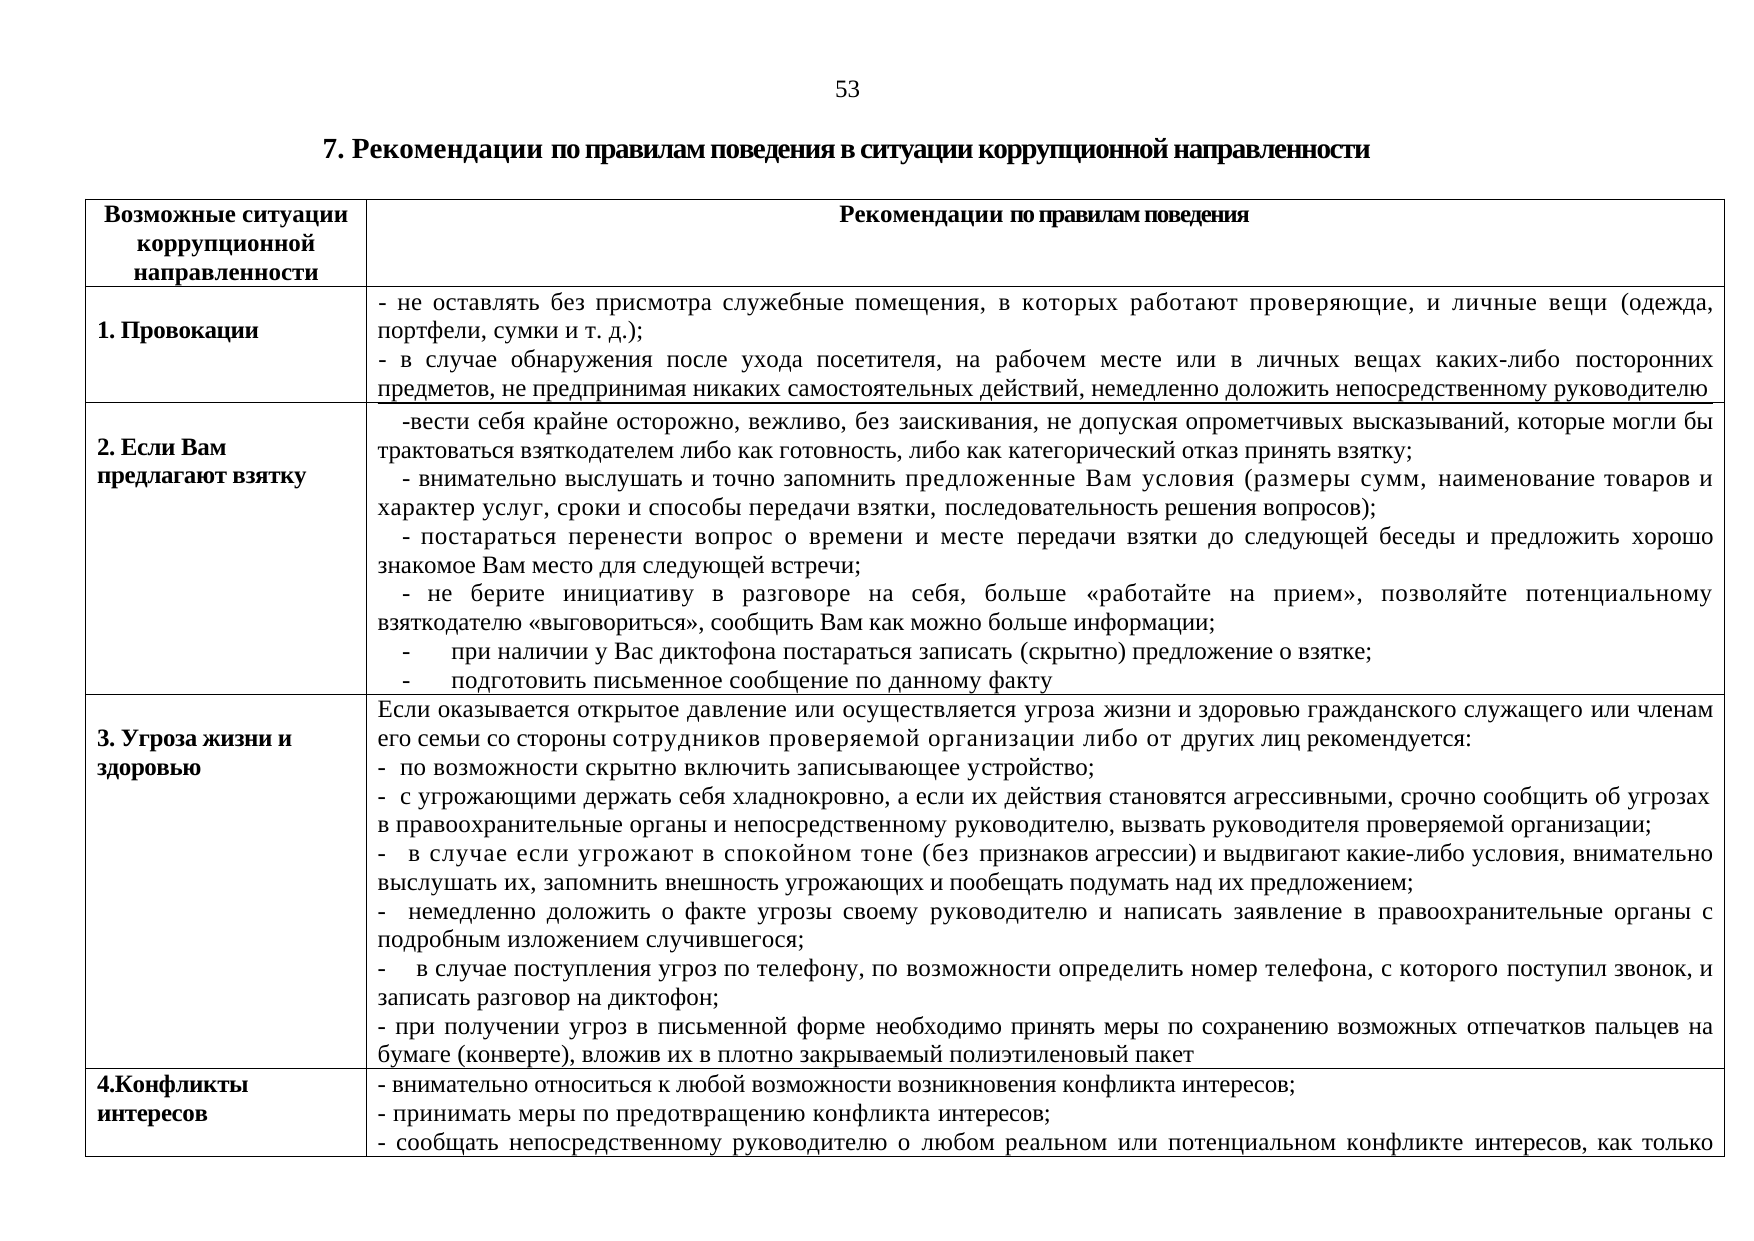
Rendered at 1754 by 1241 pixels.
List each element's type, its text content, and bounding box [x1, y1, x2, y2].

table_header Возможные ситуации коррупционной направленности [86, 200, 366, 286]
text 7. Рекомендации по правилам поведения в ситуации коррупционной направленности [59, 131, 1635, 165]
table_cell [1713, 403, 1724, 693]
table_cell 1. Провокации [86, 287, 366, 402]
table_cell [86, 1069, 366, 1156]
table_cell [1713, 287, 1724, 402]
table_header Рекомендации по правилам поведения [367, 200, 1724, 286]
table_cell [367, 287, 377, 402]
table_cell 3. Угроза жизни и здоровью [86, 695, 366, 1068]
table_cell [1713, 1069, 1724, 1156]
table_cell Если оказывается открытое давление или осуществляется угроза жизни и здоровью гражданского служащего или членам его семьи со стороны сотрудников проверяемой организации либо от других лиц рекомендуется: по возможности скрытно включить записывающее устройство; с угрожающими держать себя хладнокровно, а если их действия становятся агрессивными, срочно сообщить об угрозах в правоохранительные органы и непосредственному руководителю, вызвать руководителя проверяемой организации; в случае если угрожают в спокойном тоне (без признаков агрессии) и выдвигают какие-либо условия, внимательно выслушать их, запомнить внешность угрожающих и пообещать подумать над их предложением; немедленно доложить о факте угрозы своему руководителю и написать заявление в правоохранительные органы с подробным изложением случившегося; в случае поступления угроз по телефону, по возможности определить номер телефона, с которого поступил звонок, и записать разговор на диктофон; - при получении угроз в письменной форме необходимо принять меры по сохранению возможных отпечатков пальцев на бумаге (конверте), вложив их в плотно закрываемый полиэтиленовый пакет [367, 695, 1724, 1068]
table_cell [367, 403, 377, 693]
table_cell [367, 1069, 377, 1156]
table_cell 2. Если Вам предлагают взятку [86, 403, 366, 693]
